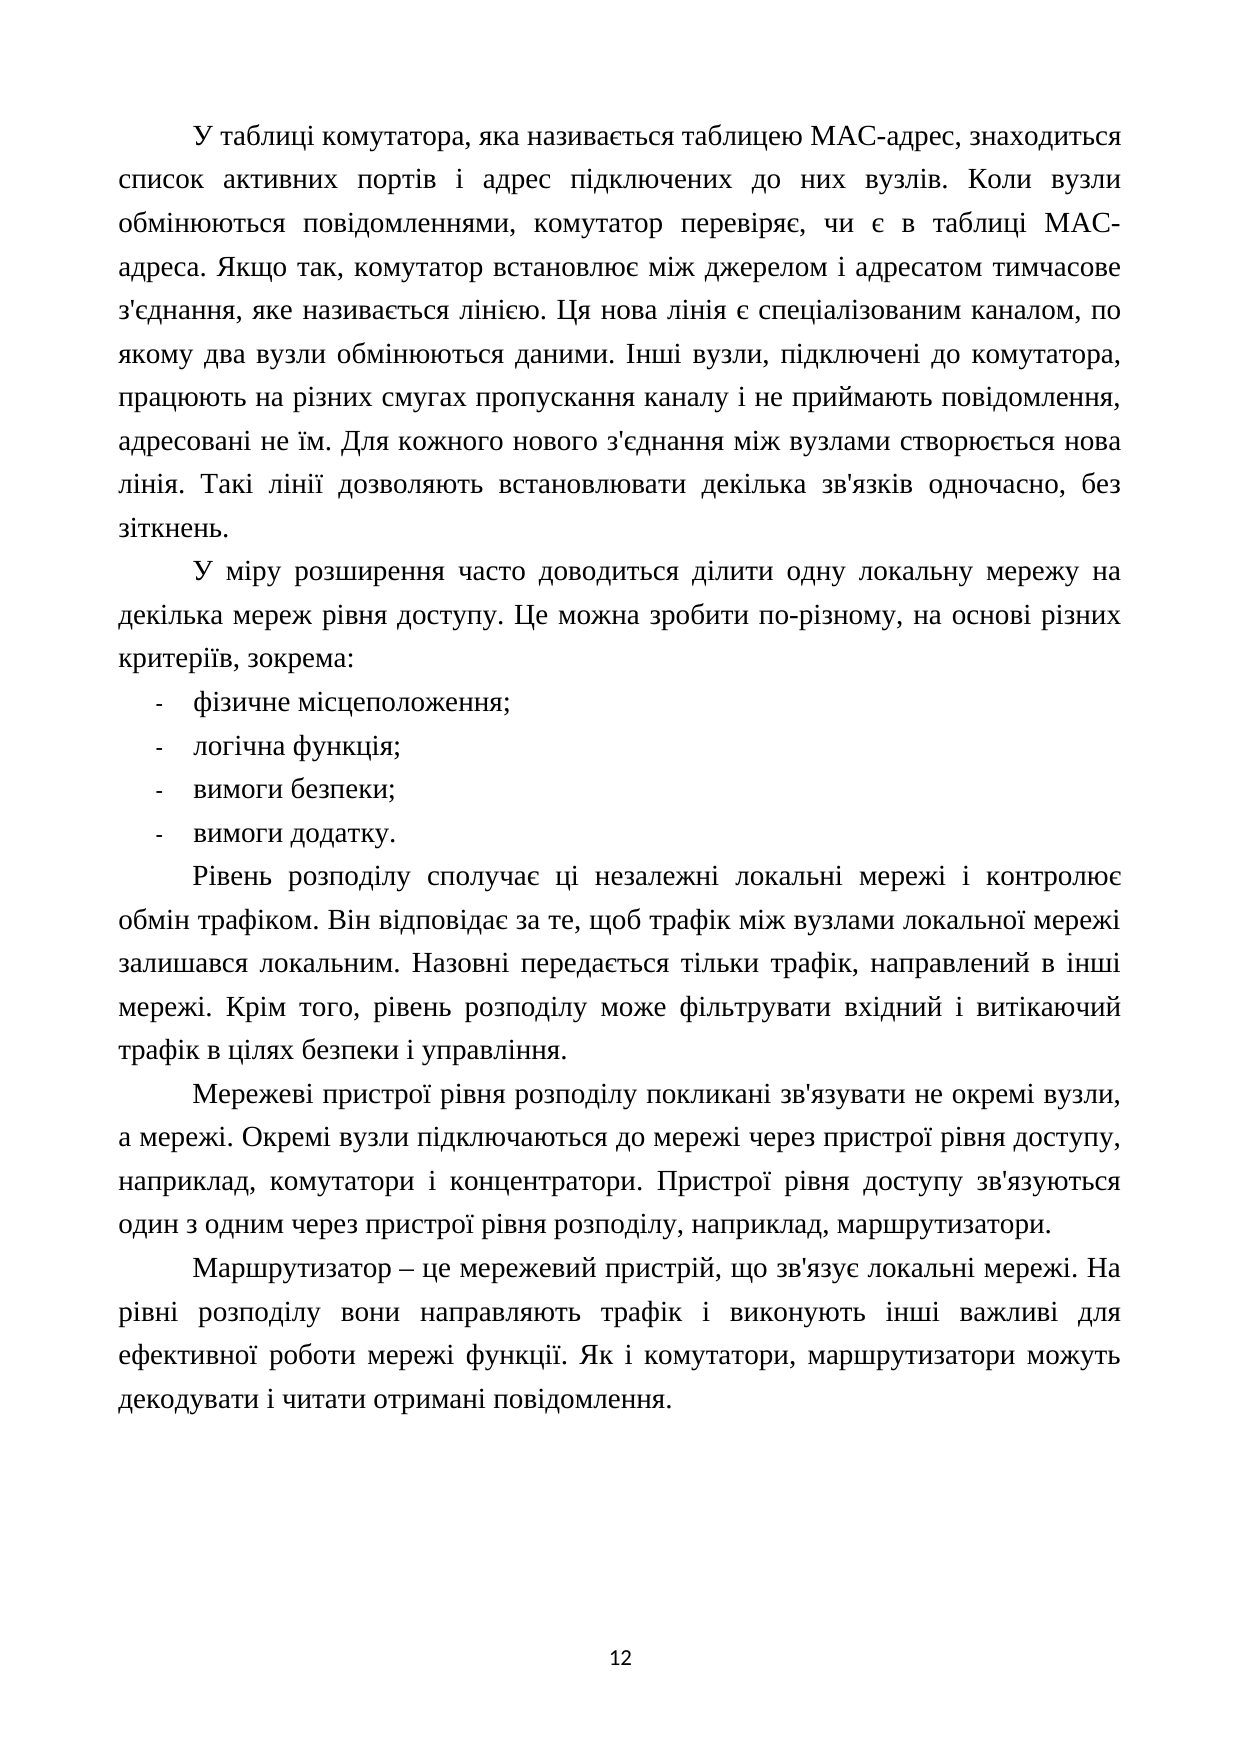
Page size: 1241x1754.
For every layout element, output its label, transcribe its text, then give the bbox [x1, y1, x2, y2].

list вимоги безпеки; [156, 771, 1122, 805]
text Мережеві пристрої рівня розподілу покликані зв'язувати не окремі вузли, а мережі. Окремі вузли підключаються до мережі через пристрої рівня доступу, наприклад, комутатори і концентратори. Пристрої рівня доступу зв'язуються один з одним через пристрої рівня розподілу, наприклад, маршрутизатори. [118, 1076, 1122, 1240]
text У таблиці комутатора, яка називається таблицею MAC-адрес, знаходиться список активних портів і адрес підключених до них вузлів. Коли вузли обмінюються повідомленнями, комутатор перевіряє, чи є в таблиці MAC-адреса. Якщо так, комутатор встановлює між джерелом і адресатом тимчасове з'єднання, яке називається лінією. Ця нова лінія є спеціалізованим каналом, по якому два вузли обмінюються даними. Інші вузли, підключені до комутатора, працюють на різних смугах пропускання каналу і не приймають повідомлення, адресовані не їм. Для кожного нового з'єднання між вузлами створюється нова лінія. Такі лінії дозволяють встановлювати декілька зв'язків одночасно, без зіткнень. [118, 118, 1122, 543]
text Рівень розподілу сполучає ці незалежні локальні мережі і контролює обмін трафіком. Він відповідає за те, щоб трафік між вузлами локальної мережі залишався локальним. Назовні передається тільки трафік, направлений в інші мережі. Крім того, рівень розподілу може фільтрувати вхідний і витікаючий трафік в цілях безпеки і управління. [118, 858, 1122, 1066]
list вимоги додатку. [156, 815, 1122, 848]
list фізичне місцеположення; [156, 684, 1122, 718]
text Маршрутизатор – це мережевий пристрій, що зв'язує локальні мережі. На рівні розподілу вони направляють трафік і виконують інші важливі для ефективної роботи мережі функції. Як і комутатори, маршрутизатори можуть декодувати і читати отримані повідомлення. [118, 1250, 1122, 1414]
list логічна функція; [156, 728, 1122, 761]
text У міру розширення часто доводиться ділити одну локальну мережу на декілька мереж рівня доступу. Це можна зробити по-різному, на основі різних критеріїв, зокрема: [118, 553, 1122, 674]
